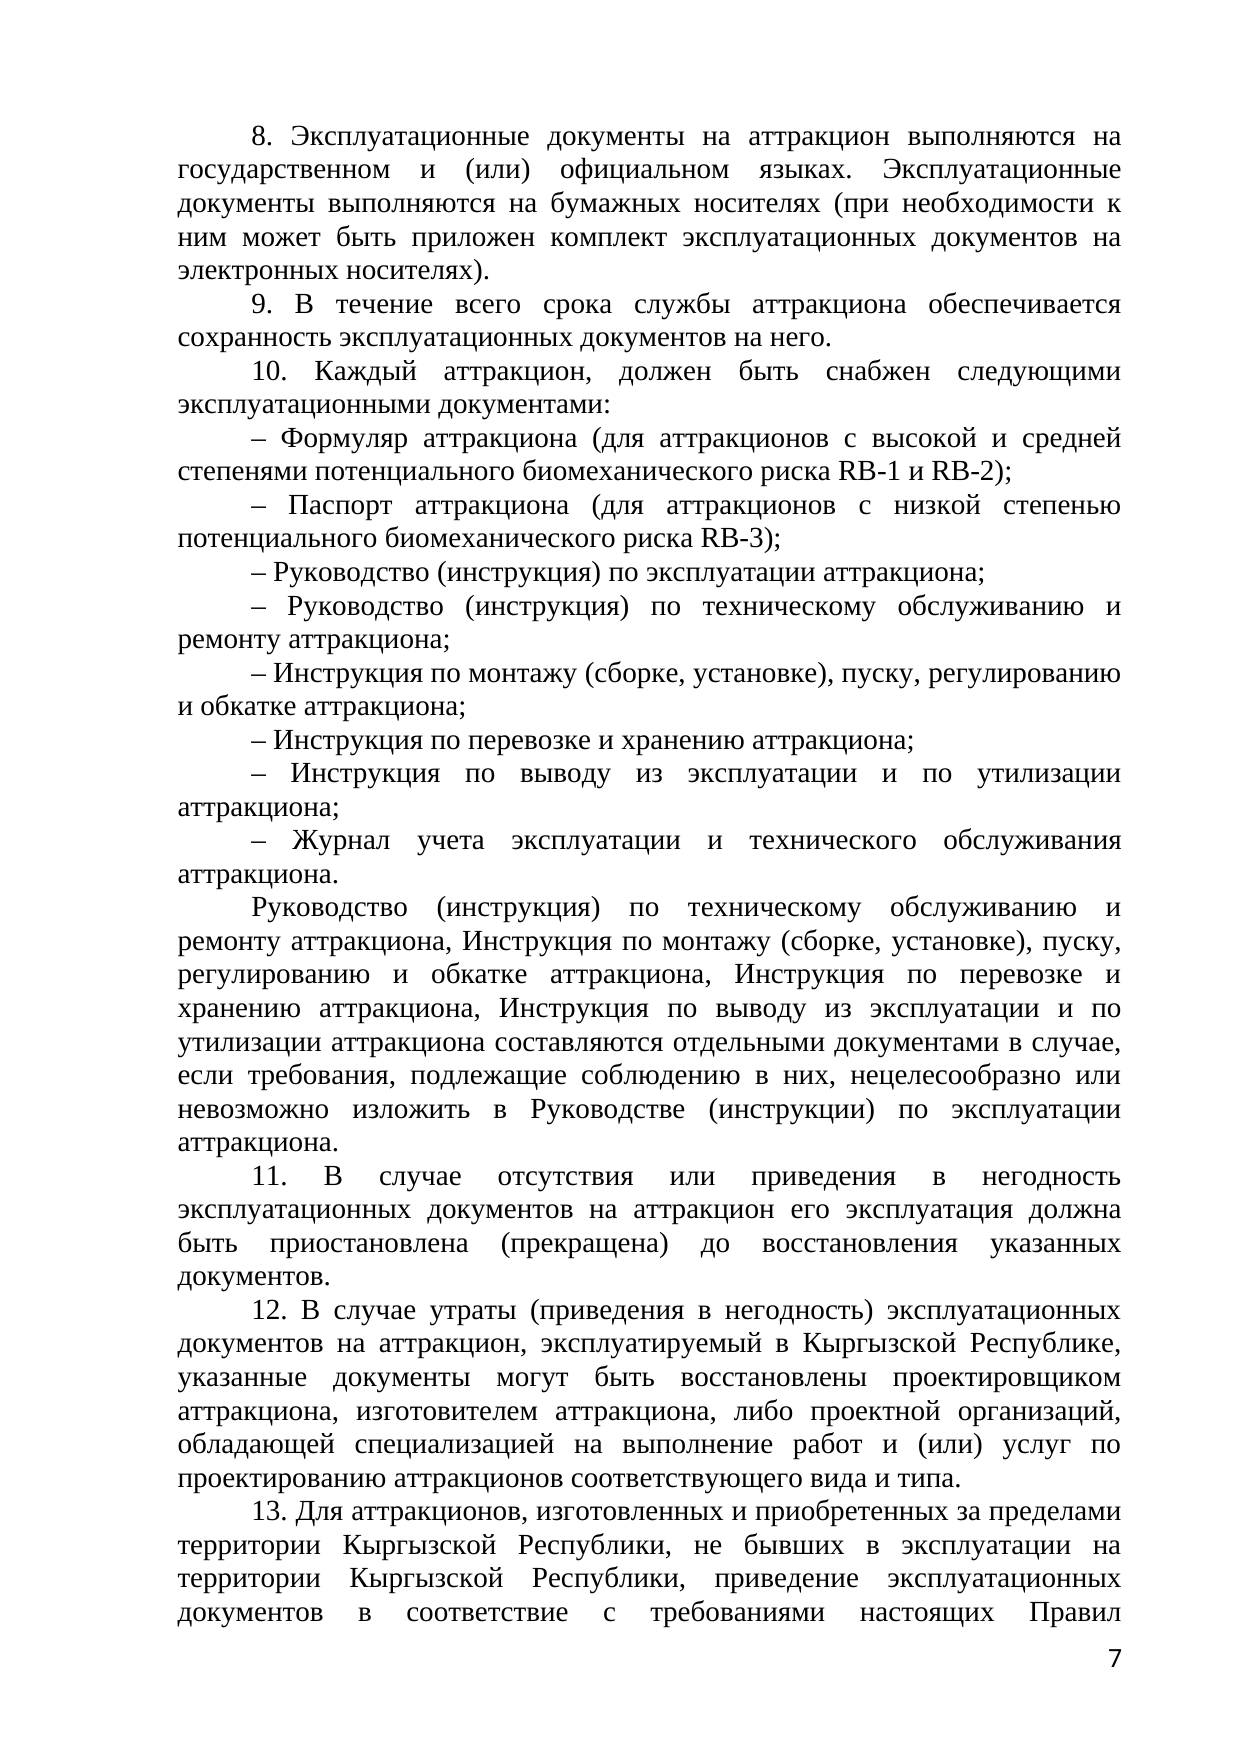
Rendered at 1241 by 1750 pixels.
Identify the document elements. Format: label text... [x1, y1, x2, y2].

text Руководство (инструкция) по техническому обслуживанию и ремонту аттракциона, Инструкция по монтажу (сборке, установке), пуску, регулированию и обкатке аттракциона, Инструкция по перевозке и хранению аттракциона, Инструкция по выводу из эксплуатации и по утилизации аттракциона составляются отдельными документами в случае, если требования, подлежащие соблюдению в них, нецелесообразно или невозможно изложить в Руководстве (инструкции) по эксплуатации аттракциона. [177, 889, 1122, 1158]
text – Паспорт аттракциона (для аттракционов с низкой степенью потенциального биомеханического риска RB-3); [177, 487, 1122, 554]
text – Руководство (инструкция) по техническому обслуживанию и ремонту аттракциона; [177, 588, 1122, 655]
text – Формуляр аттракциона (для аттракционов с высокой и средней степенями потенциального биомеханического риска RB-1 и RB-2); [177, 420, 1122, 487]
text – Руководство (инструкция) по эксплуатации аттракциона; [177, 554, 1122, 588]
text 11. В случае отсутствия или приведения в негодность эксплуатационных документов на аттракцион его эксплуатация должна быть приостановлена (прекращена) до восстановления указанных документов. [177, 1158, 1122, 1292]
text – Журнал учета эксплуатации и технического обслуживания аттракциона. [177, 822, 1122, 889]
text – Инструкция по монтажу (сборке, установке), пуску, регулированию и обкатке аттракциона; [177, 655, 1122, 722]
text 9. В течение всего срока службы аттракциона обеспечивается сохранность эксплуатационных документов на него. [177, 286, 1122, 353]
text – Инструкция по выводу из эксплуатации и по утилизации аттракциона; [177, 755, 1122, 822]
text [177, 1493, 1122, 1627]
text – Инструкция по перевозке и хранению аттракциона; [177, 722, 1122, 755]
text 8. Эксплуатационные документы на аттракцион выполняются на государственном и (или) официальном языках. Эксплуатационные документы выполняются на бумажных носителях (при необходимости к ним может быть приложен комплект эксплуатационных документов на электронных носителях). [177, 118, 1122, 286]
text 10. Каждый аттракцион, должен быть снабжен следующими эксплуатационными документами: [177, 353, 1122, 420]
text 12. В случае утраты (приведения в негодность) эксплуатационных документов на аттракцион, эксплуатируемый в Кыргызской Республике, указанные документы могут быть восстановлены проектировщиком аттракциона, изготовителем аттракциона, либо проектной организаций, обладающей специализацией на выполнение работ и (или) услуг по проектированию аттракционов соответствующего вида и типа. [177, 1292, 1122, 1493]
